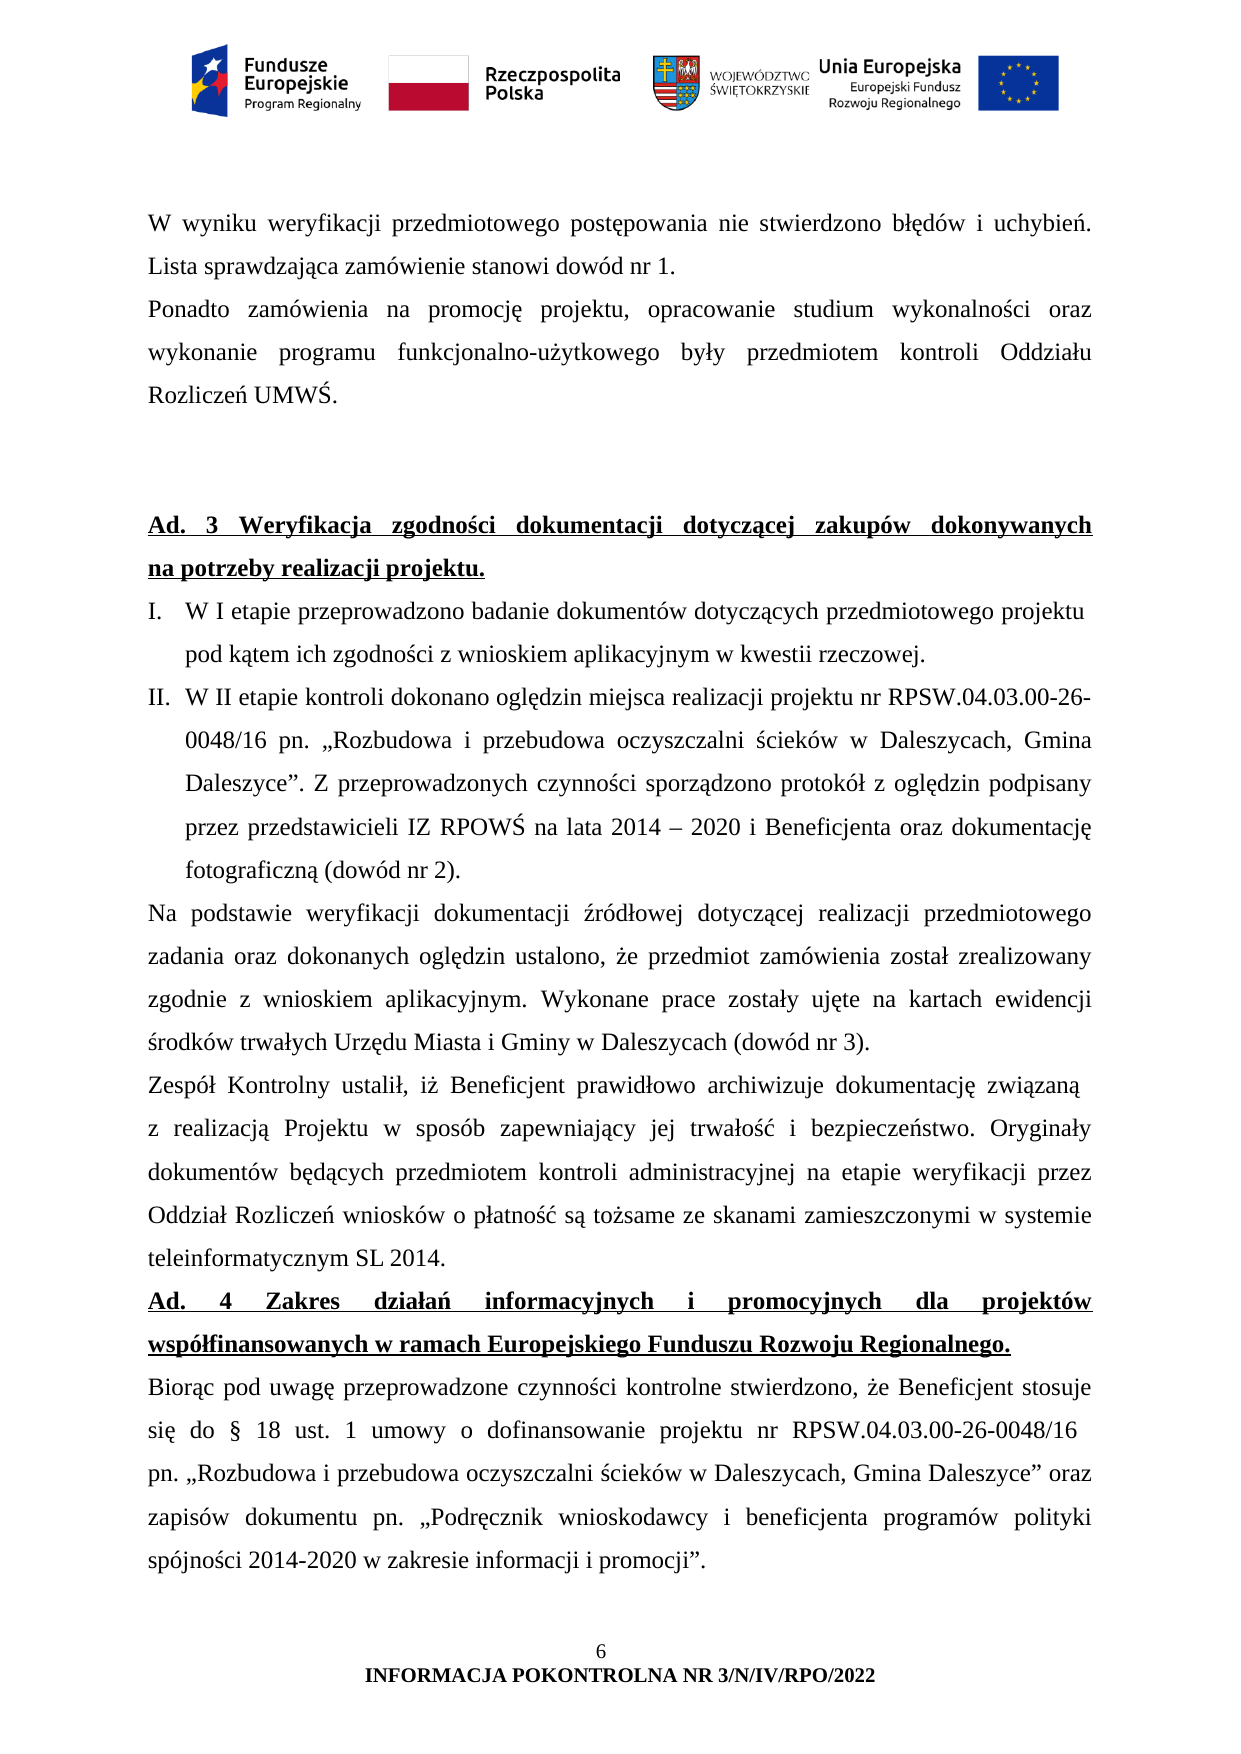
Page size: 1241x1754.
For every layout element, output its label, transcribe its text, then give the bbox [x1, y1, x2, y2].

text Ad. 3 Weryfikacja zgodności dokumentacji dotyczącej zakupów dokonywanych na potrzeby realizacji projektu. [148, 510, 1093, 535]
text Ad. 3 Weryfikacja zgodności dokumentacji dotyczącej zakupów dokonywanych na potrzeby realizacji projektu. [148, 536, 1093, 582]
picture [191, 44, 361, 117]
list W I etapie przeprowadzono badanie dokumentów dotyczących przedmiotowego projektu pod kątem ich zgodności z wnioskiem aplikacyjnym w kwestii rzeczowej. [148, 596, 1093, 668]
picture [388, 44, 620, 117]
text Ponadto zamówienia na promocję projektu, opracowanie studium wykonalności oraz wykonanie programu funkcjonalno-użytkowego były przedmiotem kontroli Oddziału Rozliczeń UMWŚ. [148, 294, 1093, 409]
list Na podstawie weryfikacji dokumentacji źródłowej dotyczącej realizacji przedmiotowego zadania oraz dokonanych oględzin ustalono, że przedmiot zamówienia został zrealizowany zgodnie z wnioskiem aplikacyjnym. Wykonane prace zostały ujęte na kartach ewidencji środków trwałych Urzędu Miasta i Gminy w Daleszycach (dowód nr 3). [148, 898, 1093, 1056]
text Ad. 4 Zakres działań informacyjnych i promocyjnych dla projektów współfinansowanych w ramach Europejskiego Funduszu Rozwoju Regionalnego. [148, 1286, 1093, 1311]
text Ad. 4 Zakres działań informacyjnych i promocyjnych dla projektów współfinansowanych w ramach Europejskiego Funduszu Rozwoju Regionalnego. [148, 1312, 1093, 1358]
picture [653, 44, 810, 117]
list W II etapie kontroli dokonano oględzin miejsca realizacji projektu nr RPSW.04.03.00-26-0048/16 pn. „Rozbudowa i przebudowa oczyszczalni ścieków w Daleszycach, Gmina Daleszyce”. Z przeprowadzonych czynności sporządzono protokół z oględzin podpisany przez przedstawicieli IZ RPOWŚ na lata 2014 – 2020 i Beneficjenta oraz dokumentację fotograficzną (dowód nr 2). [148, 682, 1093, 883]
text Biorąc pod uwagę przeprowadzone czynności kontrolne stwierdzono, że Beneficjent stosuje się do § 18 ust. 1 umowy o dofinansowanie projektu nr RPSW.04.03.00-26-0048/16 pn. „Rozbudowa i przebudowa oczyszczalni ścieków w Daleszycach, Gmina Daleszyce” oraz zapisów dokumentu pn. „Podręcznik wnioskodawcy i beneficjenta programów polityki spójności 2014-2020 w zakresie informacji i promocji”. [148, 1372, 1093, 1573]
picture [819, 44, 1059, 117]
text Zespół Kontrolny ustalił, iż Beneficjent prawidłowo archiwizuje dokumentację związaną z realizacją Projektu w sposób zapewniający jej trwałość i bezpieczeństwo. Oryginały dokumentów będących przedmiotem kontroli administracyjnej na etapie weryfikacji przez Oddział Rozliczeń wniosków o płatność są tożsame ze skanami zamieszczonymi w systemie teleinformatycznym SL 2014. [148, 1070, 1093, 1272]
text W wyniku weryfikacji przedmiotowego postępowania nie stwierdzono błędów i uchybień. Lista sprawdzająca zamówienie stanowi dowód nr 1. [148, 208, 1093, 280]
